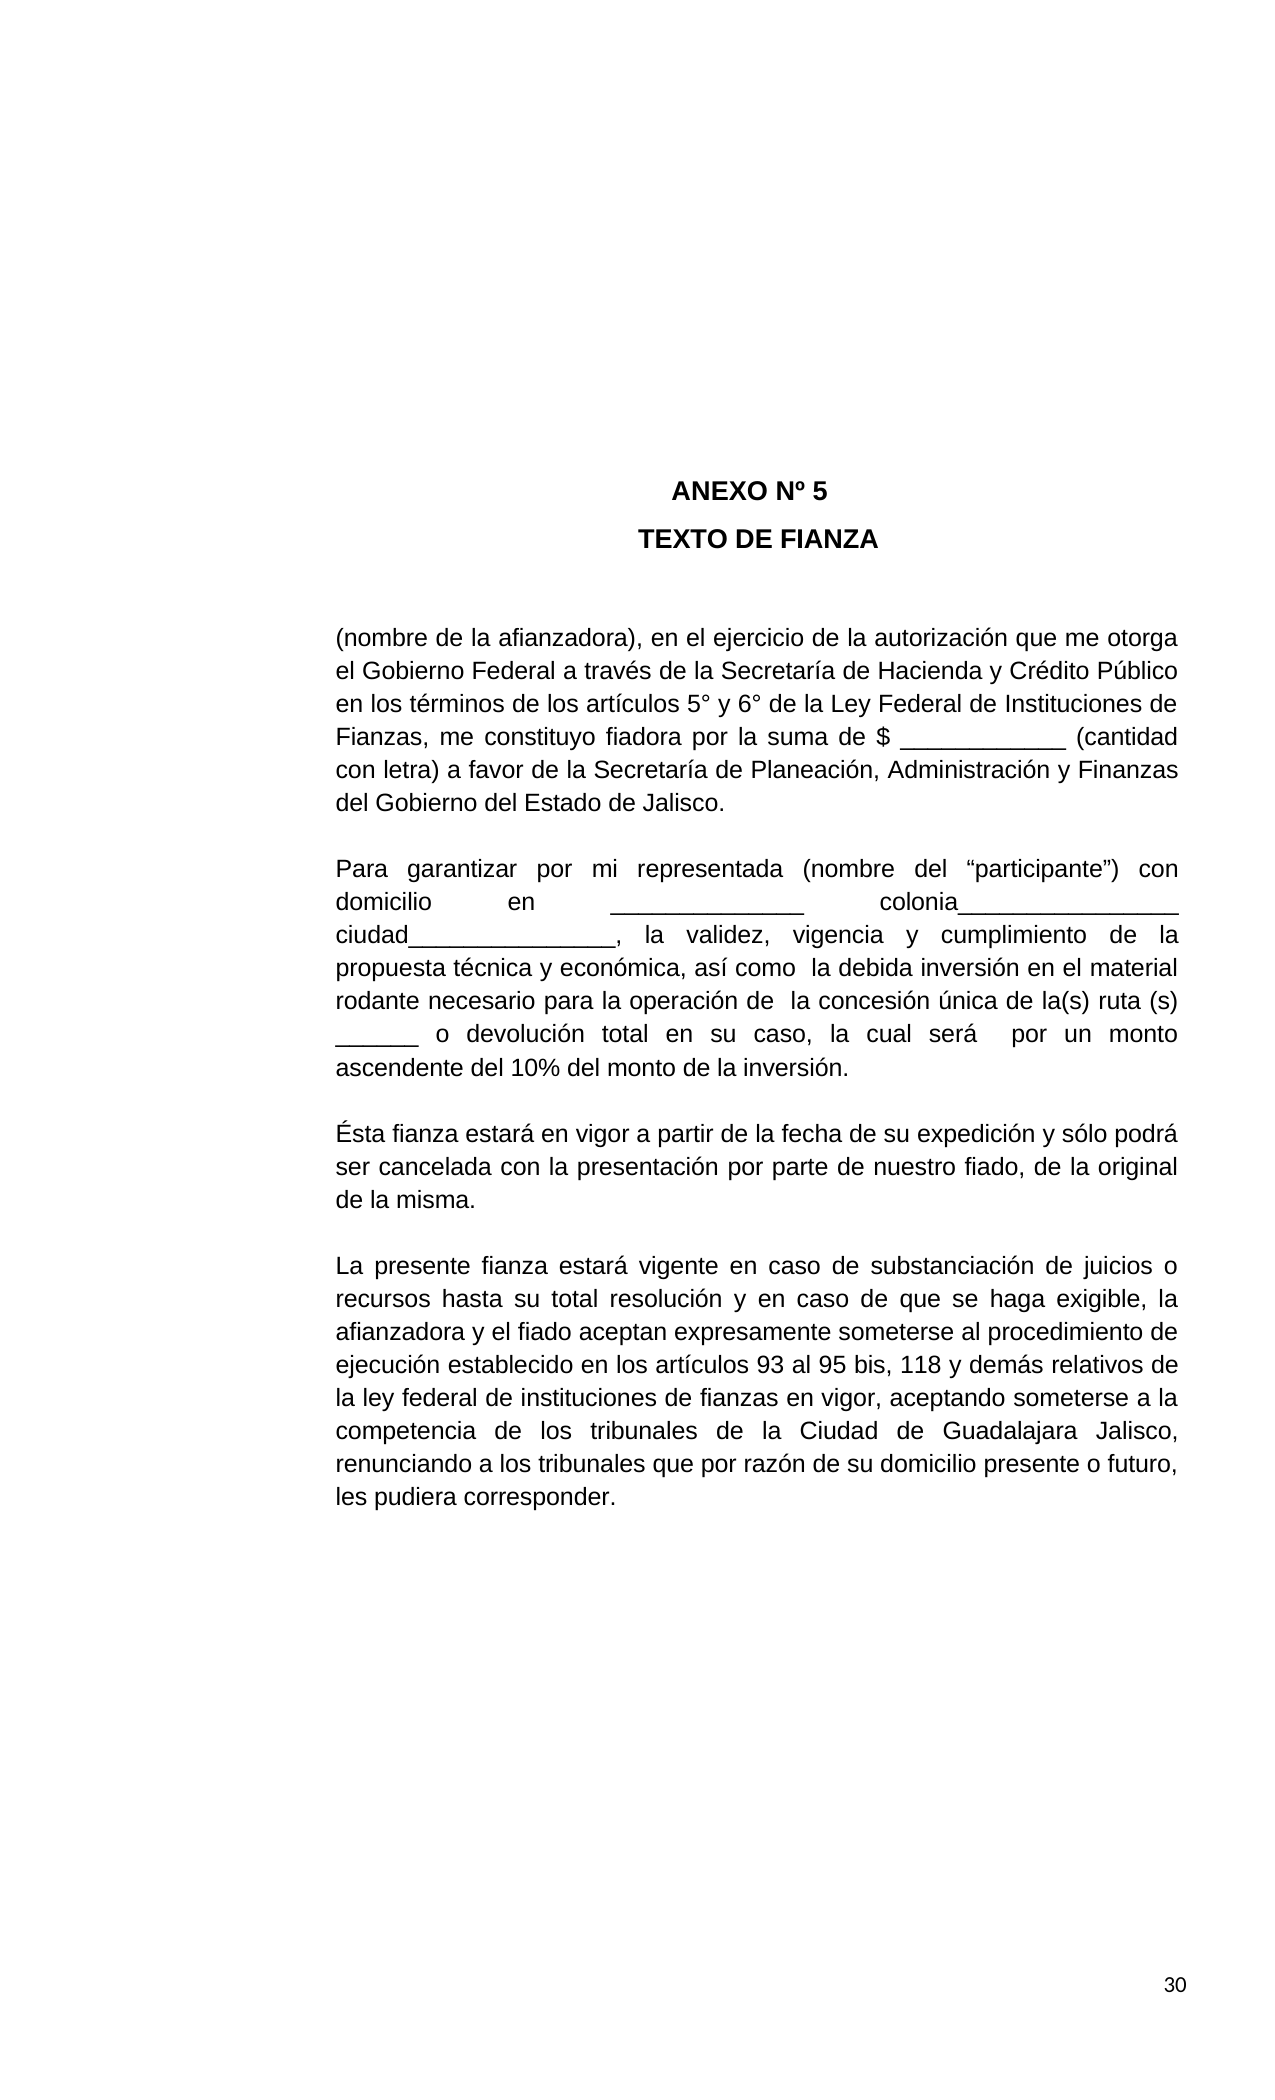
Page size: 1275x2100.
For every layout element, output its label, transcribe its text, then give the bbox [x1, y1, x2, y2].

text Ésta fianza estará en vigor a partir de la fecha de su expedición y sólo podrá ser cancelada con la presentación por parte de nuestro fiado, de la original de la misma. [335, 1118, 1179, 1213]
text TEXTO DE FIANZA [324, 507, 1192, 554]
text (nombre de la afianzadora), en el ejercicio de la autorización que me otorga el Gobierno Federal a través de la Secretaría de Hacienda y Crédito Público en los términos de los artículos 5° y 6° de la Ley Federal de Instituciones de Fianzas, me constituyo fiadora por la suma de $ ____________ (cantidad con letra) a favor de la Secretaría de Planeación, Administración y Finanzas del Gobierno del Estado de Jalisco. [335, 623, 1179, 817]
text ANEXO Nº 5 [310, 475, 1188, 507]
text La presente fianza estará vigente en caso de substanciación de juicios o recursos hasta su total resolución y en caso de que se haga exigible, la afianzadora y el fiado aceptan expresamente someterse al procedimiento de ejecución establecido en los artículos 93 al 95 bis, 118 y demás relativos de la ley federal de instituciones de fianzas en vigor, aceptando someterse a la competencia de los tribunales de la Ciudad de Guadalajara Jalisco, renunciando a los tribunales que por razón de su domicilio presente o futuro, les pudiera corresponder. [335, 1251, 1179, 1511]
text Para garantizar por mi representada (nombre del “participante”) con domicilio en ______________ colonia________________ ciudad_______________, la validez, vigencia y cumplimiento de la propuesta técnica y económica, así como la debida inversión en el material rodante necesario para la operación de la concesión única de la(s) ruta (s) ______ o devolución total en su caso, la cual será por un monto ascendente del 10% del monto de la inversión. [335, 854, 1179, 1081]
